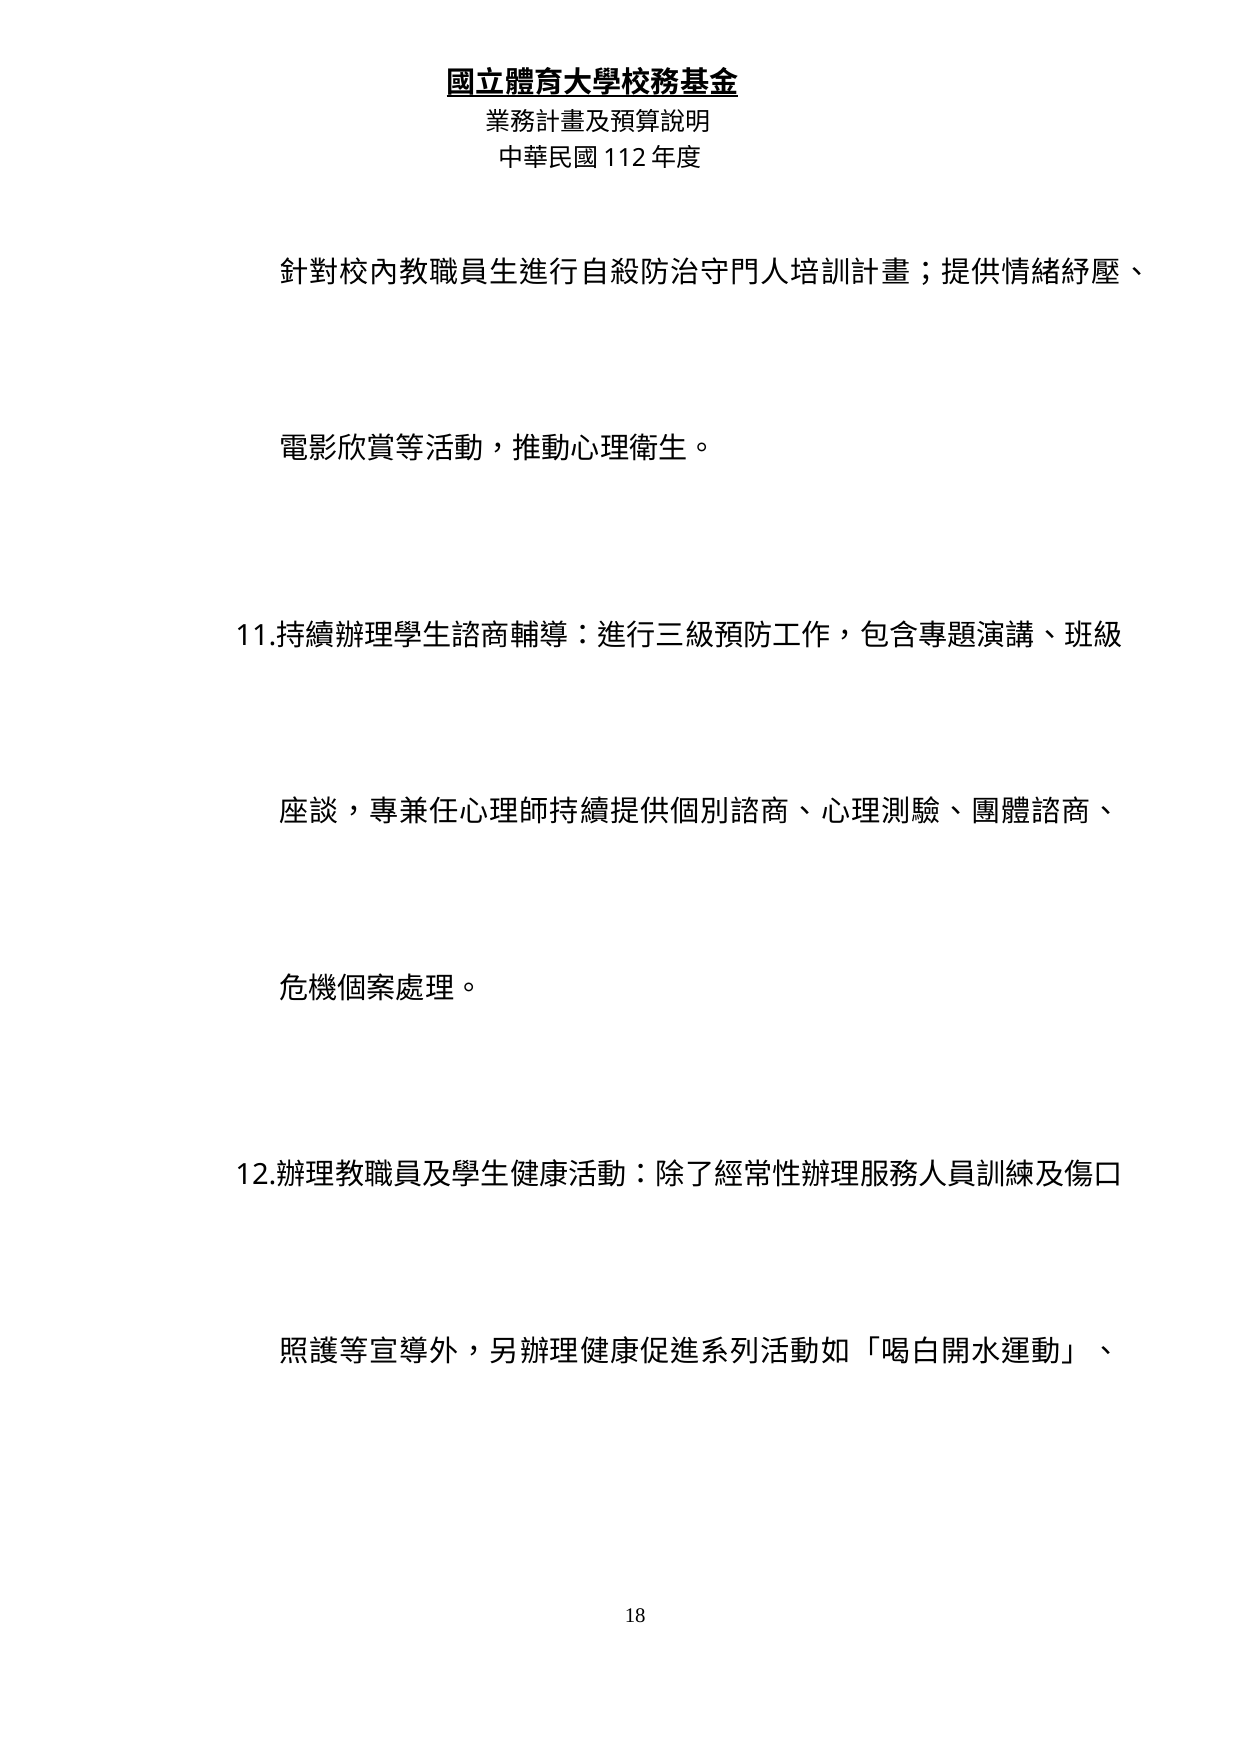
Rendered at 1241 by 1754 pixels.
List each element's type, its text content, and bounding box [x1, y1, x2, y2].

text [235, 1084, 1122, 1437]
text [235, 181, 1122, 534]
text 11.持續辦理學生諮商輔導：進行三級預防工作，包含專題演講、班級座談，專兼任心理師持續提供個別諮商、心理測驗、團體諮商、危機個案處理。 [235, 544, 1122, 1074]
